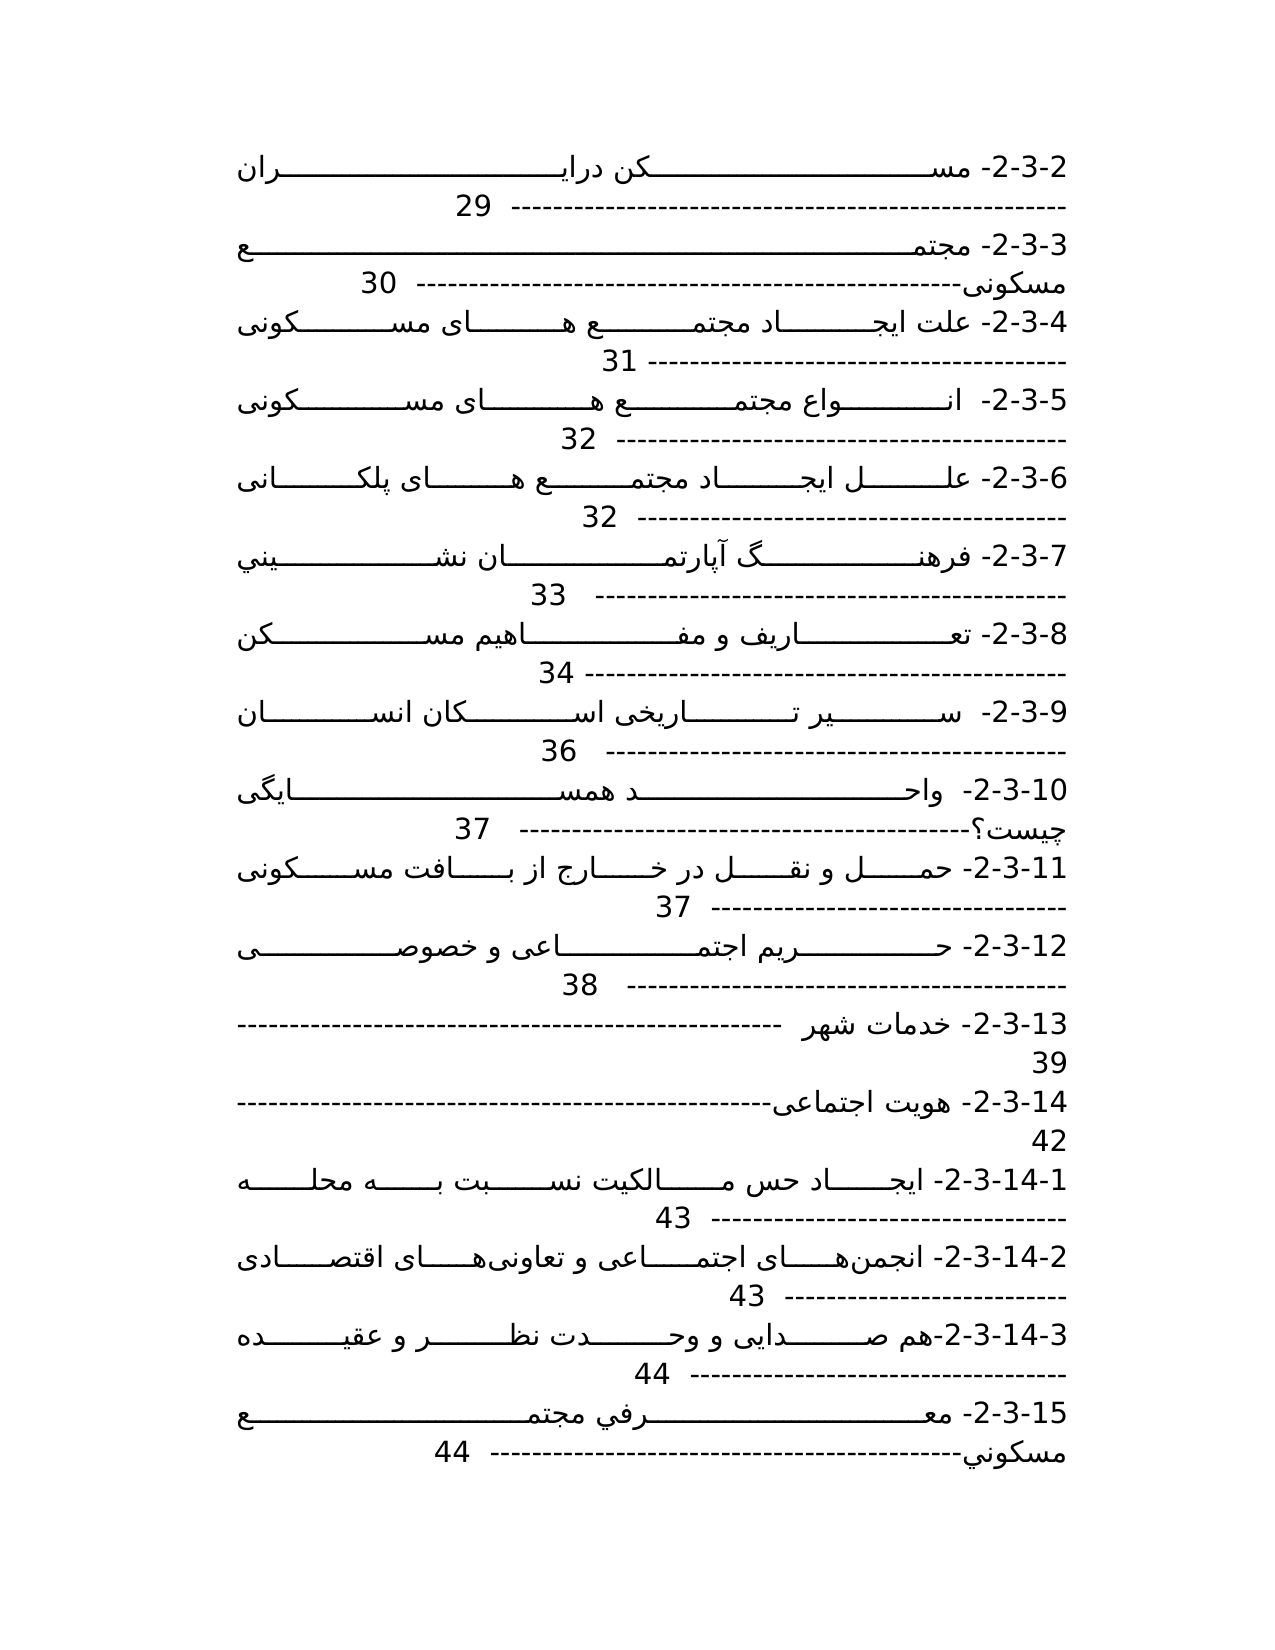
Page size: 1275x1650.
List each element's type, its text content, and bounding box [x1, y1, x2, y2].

text 2-3-12- حریم اجتماعی و خصوصی ------------------------------------------ 38 [236, 929, 1068, 1002]
text 2-3-11- حمل و نقل در خارج از بافت مسکونی ---------------------------------- 37 [236, 851, 1068, 924]
text 2-3-15- معرفي مجتمع مسكوني--------------------------------------------- 44 [236, 1397, 1068, 1469]
text 2-3-7- فرهنگ آپارتمان نشيني --------------------------------------------- 33 [236, 539, 1068, 612]
text 2-3-5- انواع مجتمع های مسکونی ------------------------------------------- 32 [236, 384, 1068, 457]
text 2-3-14-3-هم صدایی و وحدت نظر و عقیده ------------------------------------ 44 [236, 1319, 1068, 1392]
text 2-3-3- مجتمع مسکونی---------------------------------------------------- 30 [236, 228, 1068, 301]
text 2-3-13- خدمات شهر ---------------------------------------------------- 39 [236, 1007, 1068, 1080]
text 2-3-14- هویت اجتماعی--------------------------------------------------- 42 [236, 1085, 1068, 1158]
text 2-3-6- علل ایجاد مجتمع های پلکانی ----------------------------------------- 32 [236, 462, 1068, 534]
text 2-3-2- مسكن درايران ----------------------------------------------------- 29 [236, 150, 1068, 223]
text 2-3-9- سیر تاریخی اسکان انسان -------------------------------------------- 36 [236, 695, 1068, 768]
text 2-3-8- تعاریف و مفاهیم مسکن ---------------------------------------------- 34 [236, 617, 1068, 690]
text 2-3-4- علت ایجاد مجتمع های مسکونی ---------------------------------------- 31 [236, 306, 1068, 379]
text 2-3-10- واحد همسایگی چیست؟------------------------------------------- 37 [236, 773, 1068, 846]
text 2-3-14-1- ایجاد حس مالکیت نسبت به محله ---------------------------------- 43 [236, 1163, 1068, 1236]
text 2-3-14-2- انجمن‌های اجتماعی و تعاونی‌های اقتصادی --------------------------- 43 [236, 1241, 1068, 1314]
